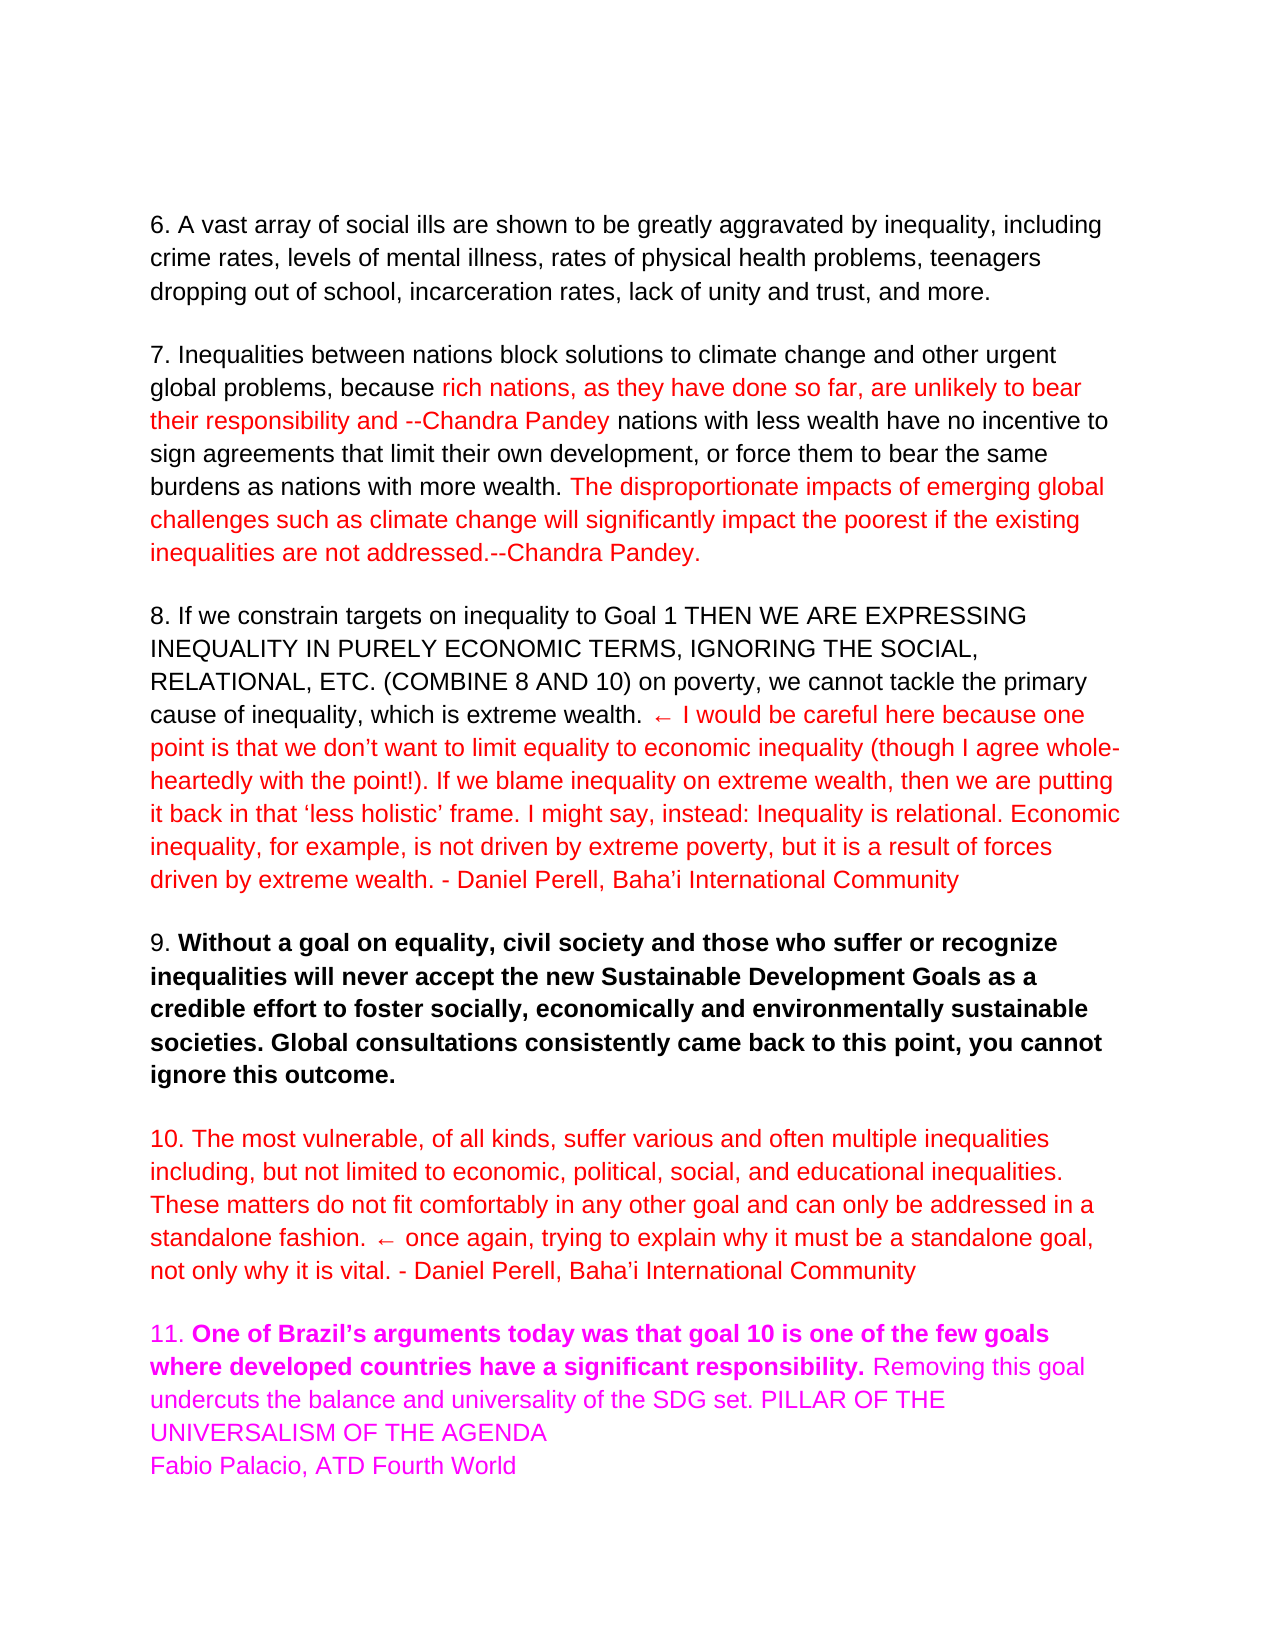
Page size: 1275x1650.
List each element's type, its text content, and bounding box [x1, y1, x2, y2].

text 9. Without a goal on equality, civil society and those who suffer or recognize inequalities will never accept the new Sustainable Development Goals as a credible effort to foster socially, economically and environmentally sustainable societies. Global consultations consistently came back to this point, you cannot ignore this outcome. [150, 928, 1125, 1089]
text 7. Inequalities between nations block solutions to climate change and other urgent global problems, because rich nations, as they have done so far, are unlikely to bear their responsibility and --Chandra Pandey nations with less wealth have no incentive to sign agreements that limit their own development, or force them to bear the same burdens as nations with more wealth. The disproportionate impacts of emerging global challenges such as climate change will significantly impact the poorest if the existing inequalities are not addressed.--Chandra Pandey. [150, 340, 1125, 567]
text Fabio Palacio, ATD Fourth World [150, 1451, 1125, 1480]
text 11. One of Brazil’s arguments today was that goal 10 is one of the few goals where developed countries have a significant responsibility. Removing this goal undercuts the balance and universality of the SDG set. PILLAR OF THE UNIVERSALISM OF THE AGENDA [150, 1319, 1125, 1447]
text 10. The most vulnerable, of all kinds, suffer various and often multiple inequalities including, but not limited to economic, political, social, and educational inequalities. These matters do not fit comfortably in any other goal and can only be addressed in a standalone fashion. ← once again, trying to explain why it must be a standalone goal, not only why it is vital. - Daniel Perell, Baha’i International Community [150, 1124, 1125, 1284]
text 8. If we constrain targets on inequality to Goal 1 THEN WE ARE EXPRESSING INEQUALITY IN PURELY ECONOMIC TERMS, IGNORING THE SOCIAL, RELATIONAL, ETC. (COMBINE 8 AND 10) on poverty, we cannot tackle the primary cause of inequality, which is extreme wealth. ← I would be careful here because one point is that we don’t want to limit equality to economic inequality (though I agree whole-heartedly with the point!). If we blame inequality on extreme wealth, then we are putting it back in that ‘less holistic’ frame. I might say, instead: Inequality is relational. Economic inequality, for example, is not driven by extreme poverty, but it is a result of forces driven by extreme wealth. - Daniel Perell, Baha’i International Community [150, 601, 1125, 894]
text 6. A vast array of social ills are shown to be greatly aggravated by inequality, including crime rates, levels of mental illness, rates of physical health problems, teenagers dropping out of school, incarceration rates, lack of unity and trust, and more. [150, 210, 1125, 305]
